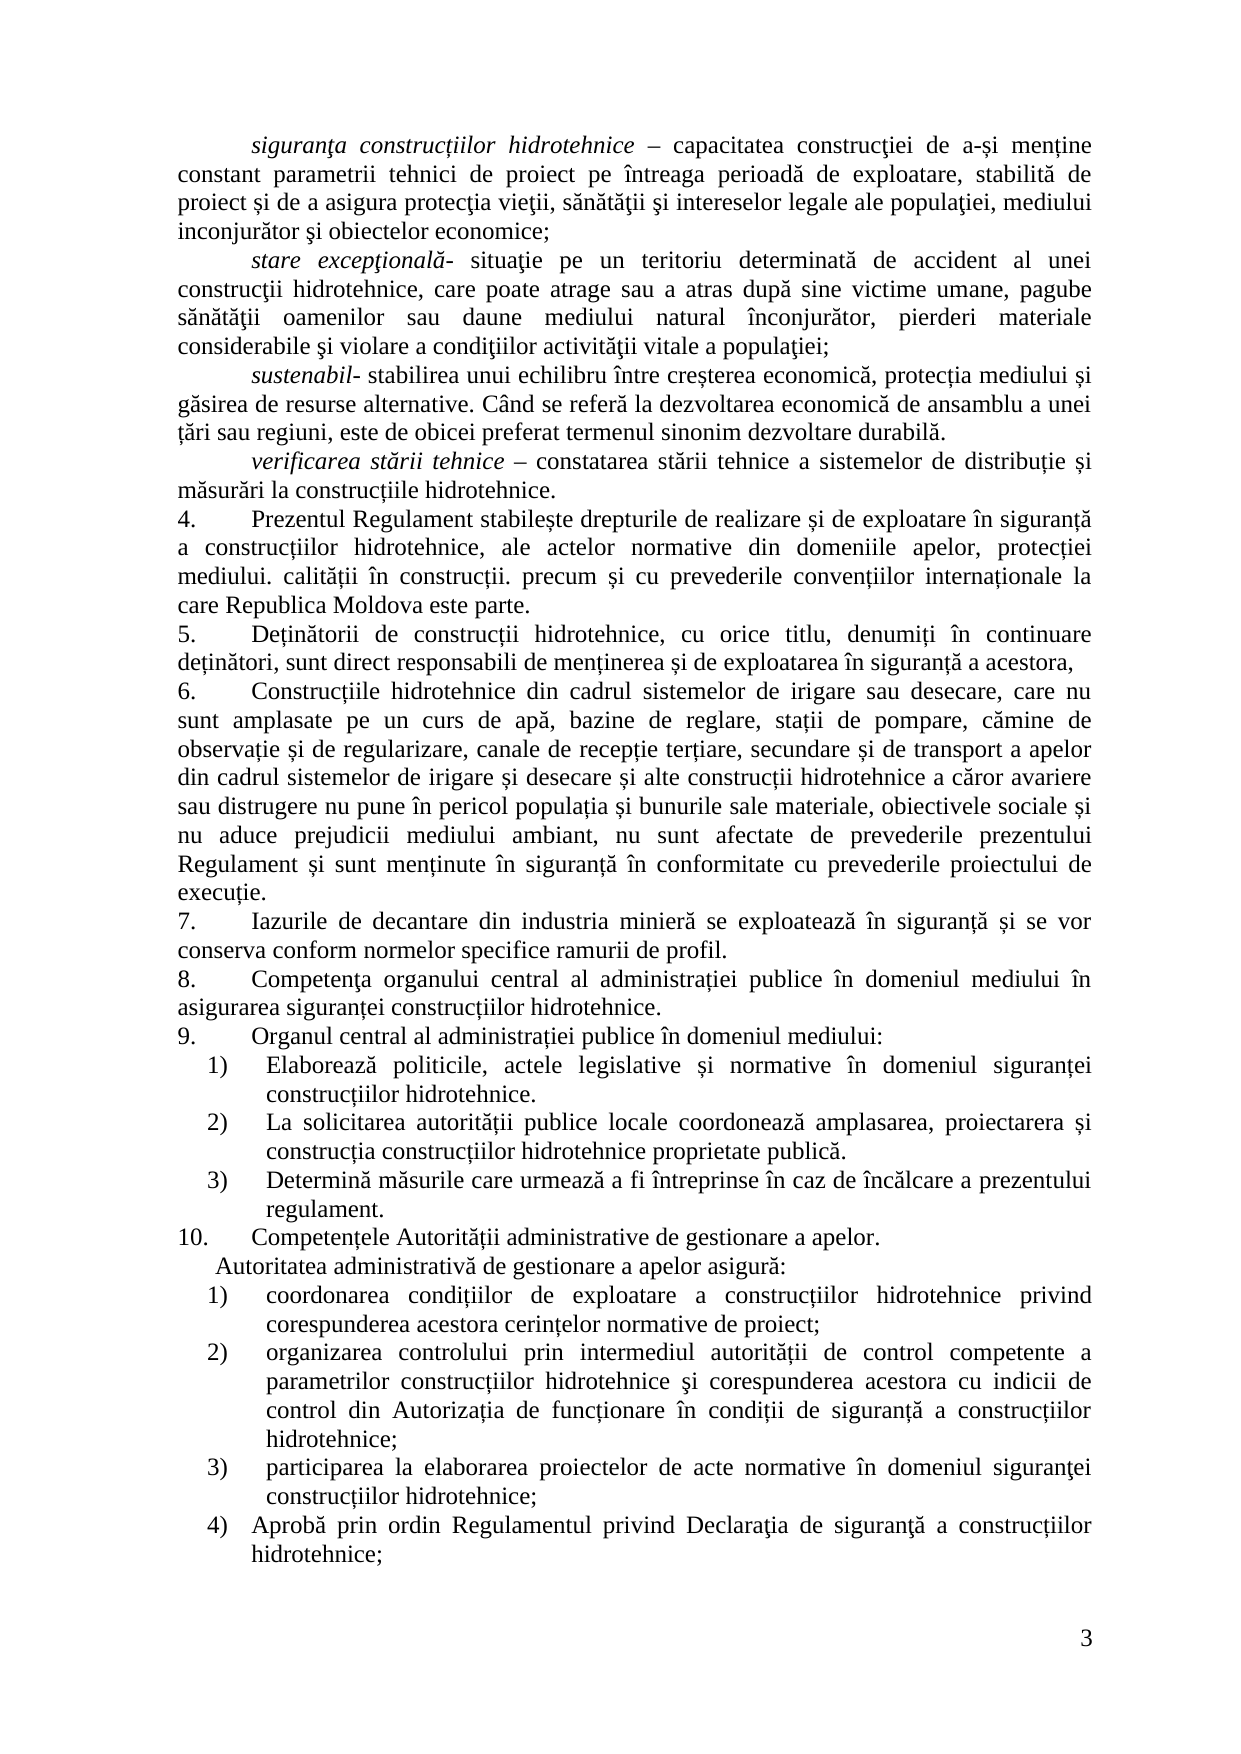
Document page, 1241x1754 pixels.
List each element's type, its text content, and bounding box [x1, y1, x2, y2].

list organizarea controlului prin intermediul autorității de control competente a parametrilor construcțiilor hidrotehnice şi corespunderea acestora cu indicii de control din Autorizația de funcționare în condiții de siguranță a construcțiilor hidrotehnice; [207, 1337, 1092, 1452]
list Elaborează politicile, actele legislative și normative în domeniul siguranței construcțiilor hidrotehnice. [207, 1050, 1092, 1107]
text siguranţa construcțiilor hidrotehnice – capacitatea construcţiei de a-și menține constant parametrii tehnici de proiect pe întreaga perioadă de exploatare, stabilită de proiect și de a asigura protecţia vieţii, sănătăţii şi intereselor legale ale populaţiei, mediului inconjurător şi obiectelor economice; [177, 130, 1092, 245]
list Deținătorii de construcții hidrotehnice, cu orice titlu, denumiți în continuare deținători, sunt direct responsabili de menținerea și de exploatarea în siguranță a acestora, [177, 619, 1092, 676]
list Determină măsurile care urmează a fi întreprinse în caz de încălcare a prezentului regulament. [207, 1165, 1092, 1222]
text stare excepţională- situaţie pe un teritoriu determinată de accident al unei construcţii hidrotehnice, care poate atrage sau a atras după sine victime umane, pagube sănătăţii oamenilor sau daune mediului natural înconjurător, pierderi materiale considerabile şi violare a condiţiilor activităţii vitale a populaţiei; [177, 245, 1092, 360]
list Organul central al administrației publice în domeniul mediului: [177, 1021, 1092, 1050]
text verificarea stării tehnice – constatarea stării tehnice a sistemelor de distribuție și măsurări la construcțiile hidrotehnice. [177, 446, 1092, 504]
list Prezentul Regulament stabilește drepturile de realizare și de exploatare în siguranță a construcțiilor hidrotehnice, ale actelor normative din domeniile apelor, protecției mediului. calității în construcții. precum și cu prevederile convențiilor internaționale la care Republica Moldova este parte. [177, 504, 1092, 619]
list Aprobă prin ordin Regulamentul privind Declaraţia de siguranţă a construcțiilor hidrotehnice; [207, 1510, 1092, 1567]
list Iazurile de decantare din industria minieră se exploatează în siguranță și se vor conserva conform normelor specifice ramurii de profil. [177, 906, 1092, 964]
text sustenabil- stabilirea unui echilibru între creșterea economică, protecția mediului și găsirea de resurse alternative. Când se referă la dezvoltarea economică de ansamblu a unei țări sau regiuni, este de obicei preferat termenul sinonim dezvoltare durabilă. [177, 360, 1092, 446]
list La solicitarea autorității publice locale coordonează amplasarea, proiectarera și construcția construcțiilor hidrotehnice proprietate publică. [207, 1107, 1092, 1165]
list participarea la elaborarea proiectelor de acte normative în domeniul siguranţei construcțiilor hidrotehnice; [207, 1452, 1092, 1510]
list Competenţa organului central al administrației publice în domeniul mediului în asigurarea siguranței construcțiilor hidrotehnice. [177, 964, 1092, 1021]
list Competențele Autorității administrative de gestionare a apelor. [177, 1222, 1092, 1251]
list coordonarea condițiilor de exploatare a construcțiilor hidrotehnice privind corespunderea acestora cerințelor normative de proiect; [207, 1280, 1092, 1337]
list Construcțiile hidrotehnice din cadrul sistemelor de irigare sau desecare, care nu sunt amplasate pe un curs de apă, bazine de reglare, stații de pompare, cămine de observație și de regularizare, canale de recepție terțiare, secundare și de transport a apelor din cadrul sistemelor de irigare și desecare și alte construcții hidrotehnice a căror avariere sau distrugere nu pune în pericol populația și bunurile sale materiale, obiectivele sociale și nu aduce prejudicii mediului ambiant, nu sunt afectate de prevederile prezentului Regulament și sunt menținute în siguranță în conformitate cu prevederile proiectului de execuție. [177, 676, 1092, 906]
text Autoritatea administrativă de gestionare a apelor asigură: [177, 1251, 1092, 1280]
